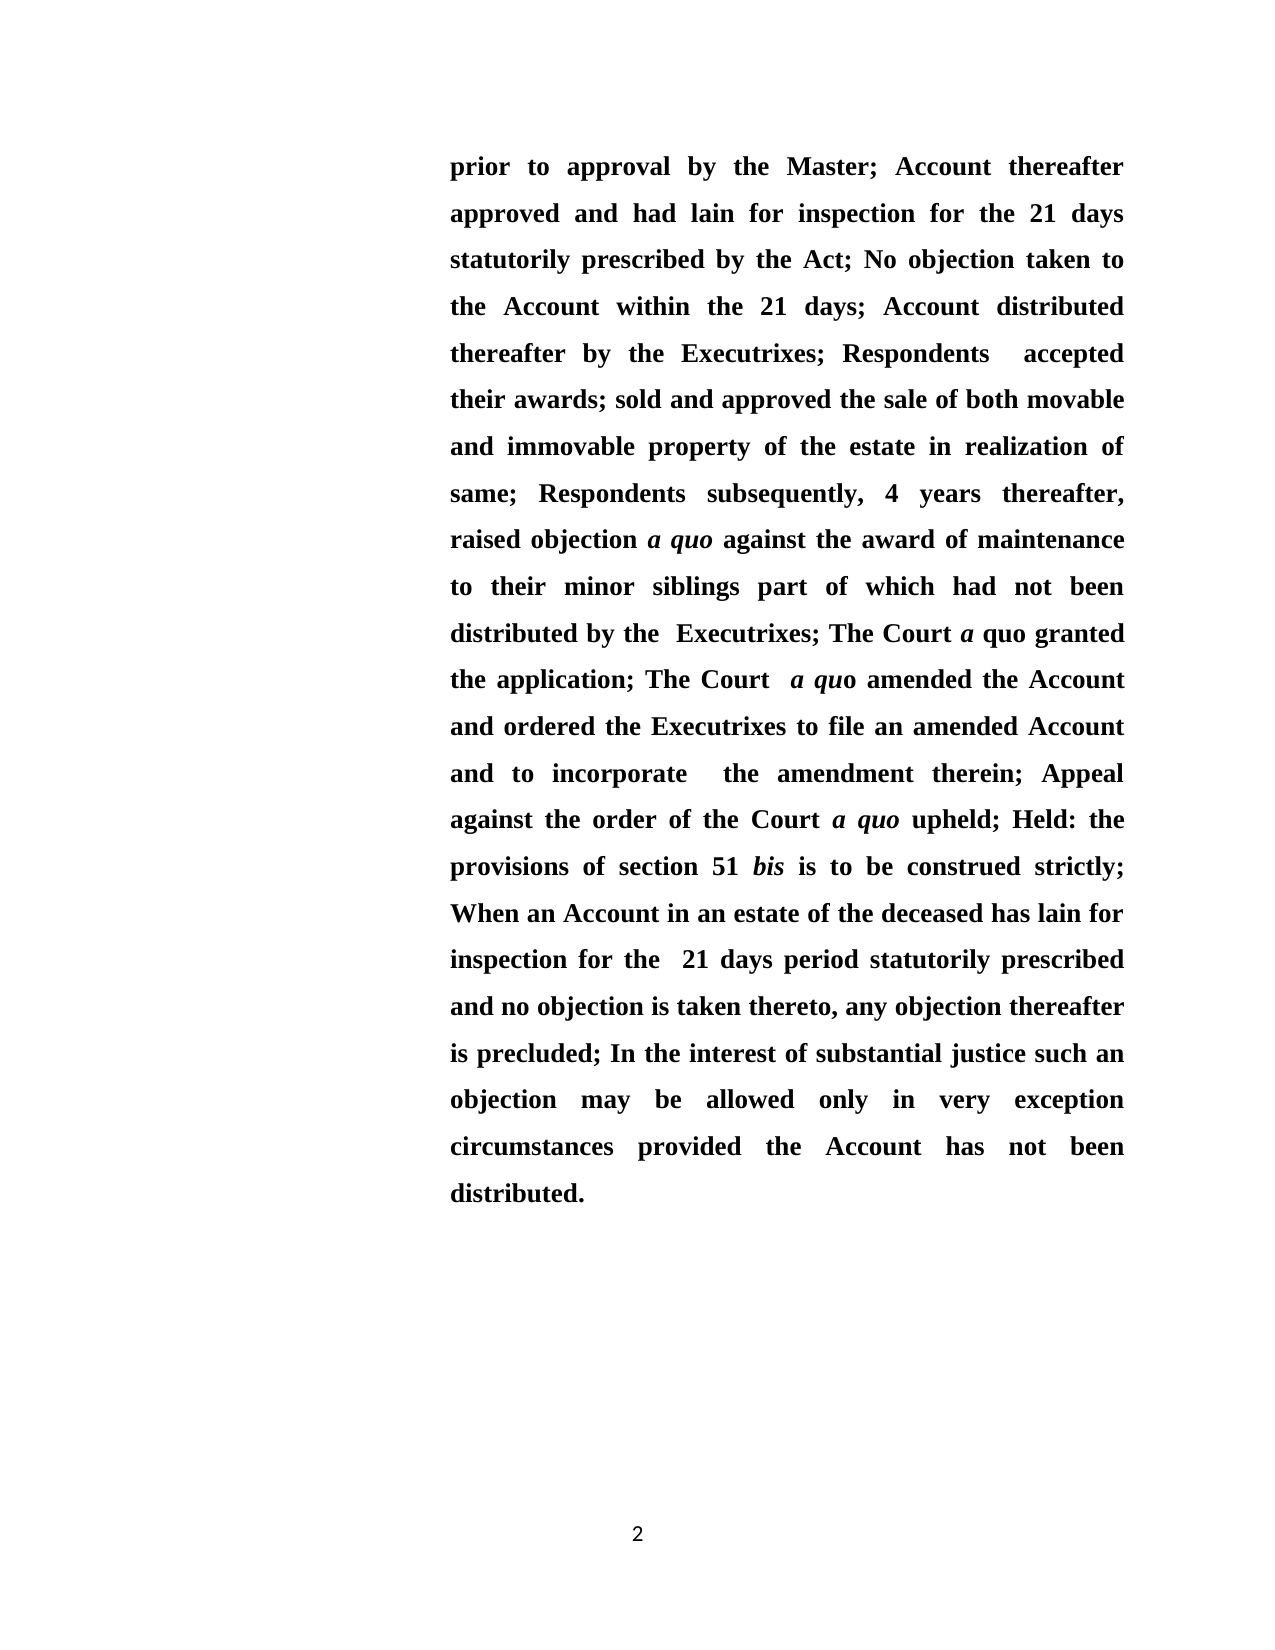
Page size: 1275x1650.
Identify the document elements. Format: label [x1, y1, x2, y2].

text [225, 150, 1125, 1208]
